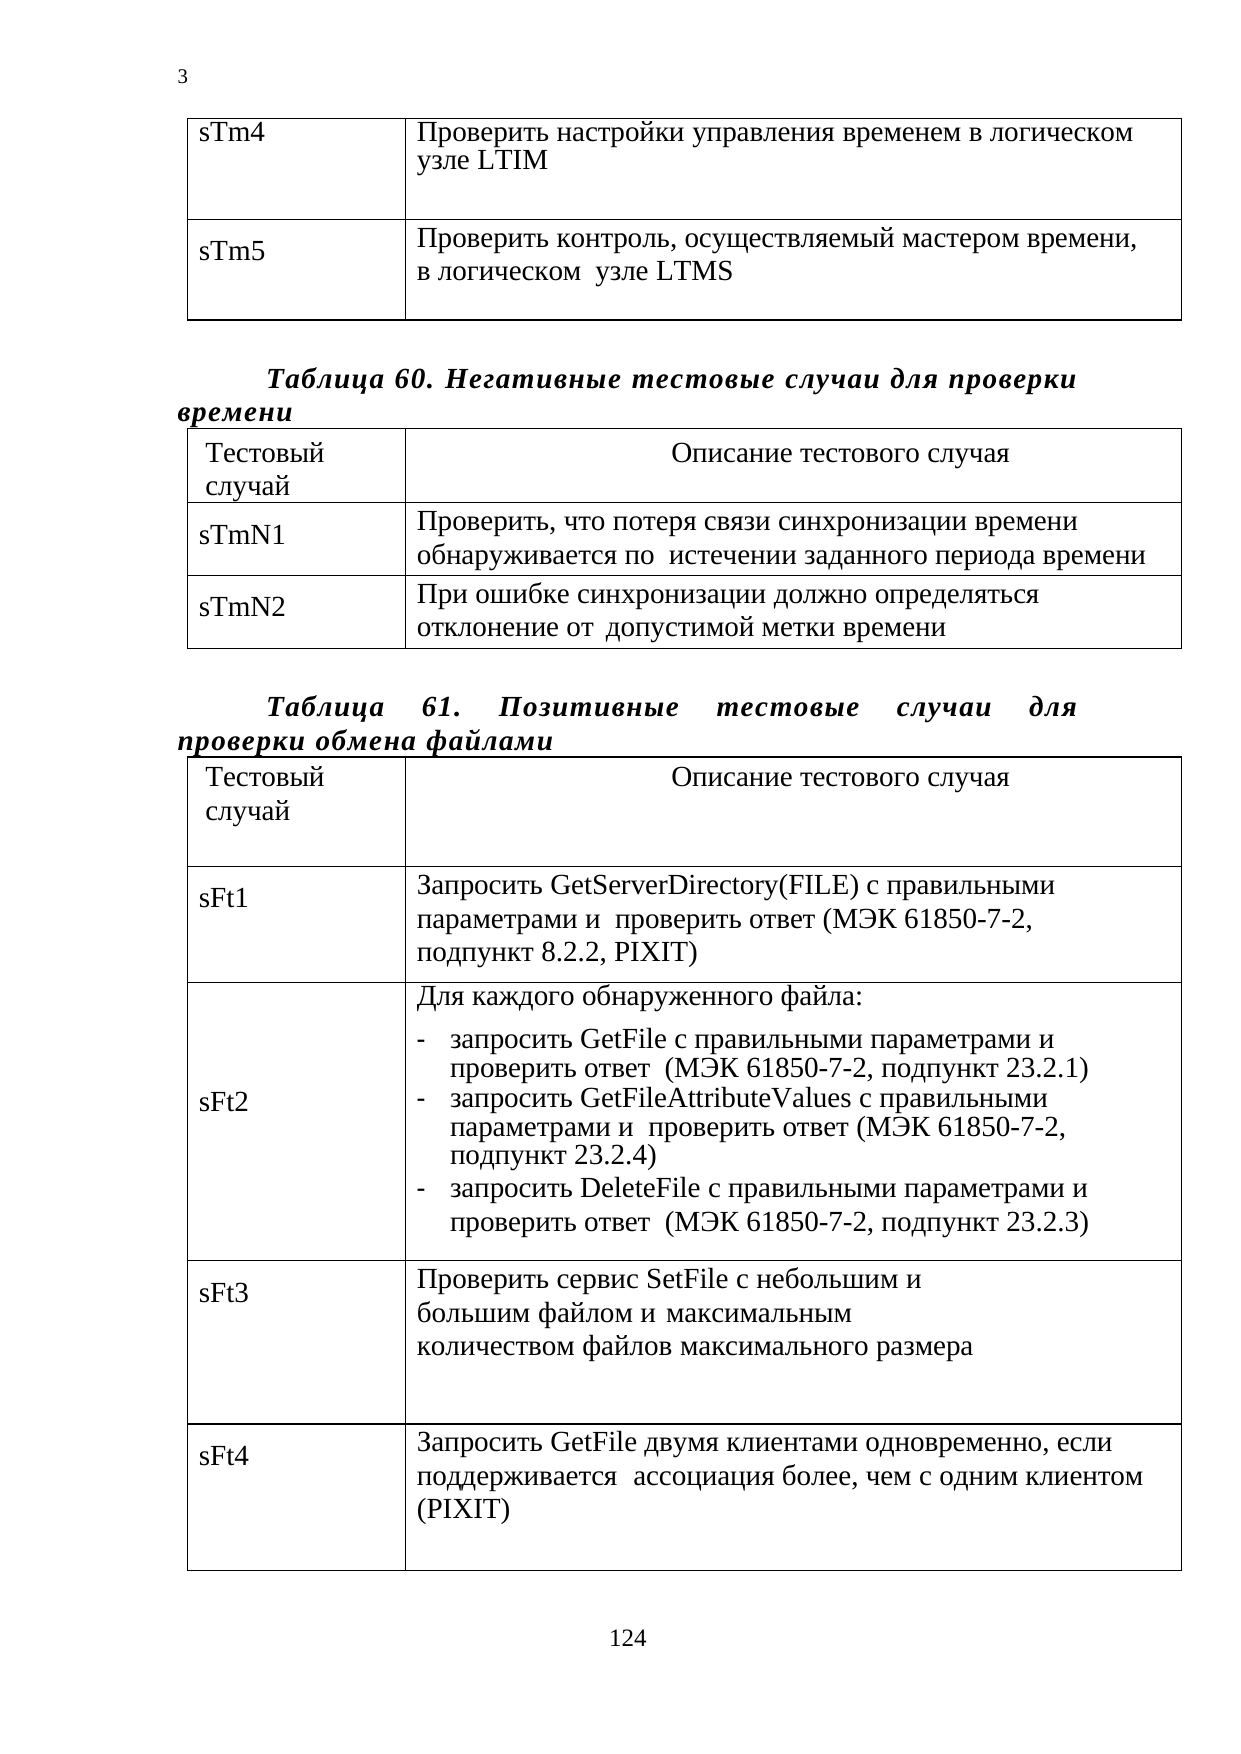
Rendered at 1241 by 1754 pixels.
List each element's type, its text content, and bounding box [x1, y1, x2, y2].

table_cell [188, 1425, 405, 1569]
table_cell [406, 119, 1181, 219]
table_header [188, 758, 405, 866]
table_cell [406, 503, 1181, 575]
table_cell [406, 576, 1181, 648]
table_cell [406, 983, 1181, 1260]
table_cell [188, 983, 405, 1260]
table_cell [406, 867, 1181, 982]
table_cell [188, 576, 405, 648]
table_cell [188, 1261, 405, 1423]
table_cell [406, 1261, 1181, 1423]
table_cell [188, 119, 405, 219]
text Таблица 61. Позитивные тестовые случаи для проверки обмена файлами [177, 689, 1078, 756]
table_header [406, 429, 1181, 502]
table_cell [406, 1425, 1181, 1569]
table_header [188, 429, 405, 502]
text Таблица 60. Негативные тестовые случаи для проверки времени [177, 361, 1078, 428]
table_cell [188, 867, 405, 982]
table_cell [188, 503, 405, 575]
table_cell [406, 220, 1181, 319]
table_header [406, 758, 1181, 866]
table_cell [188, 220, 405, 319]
